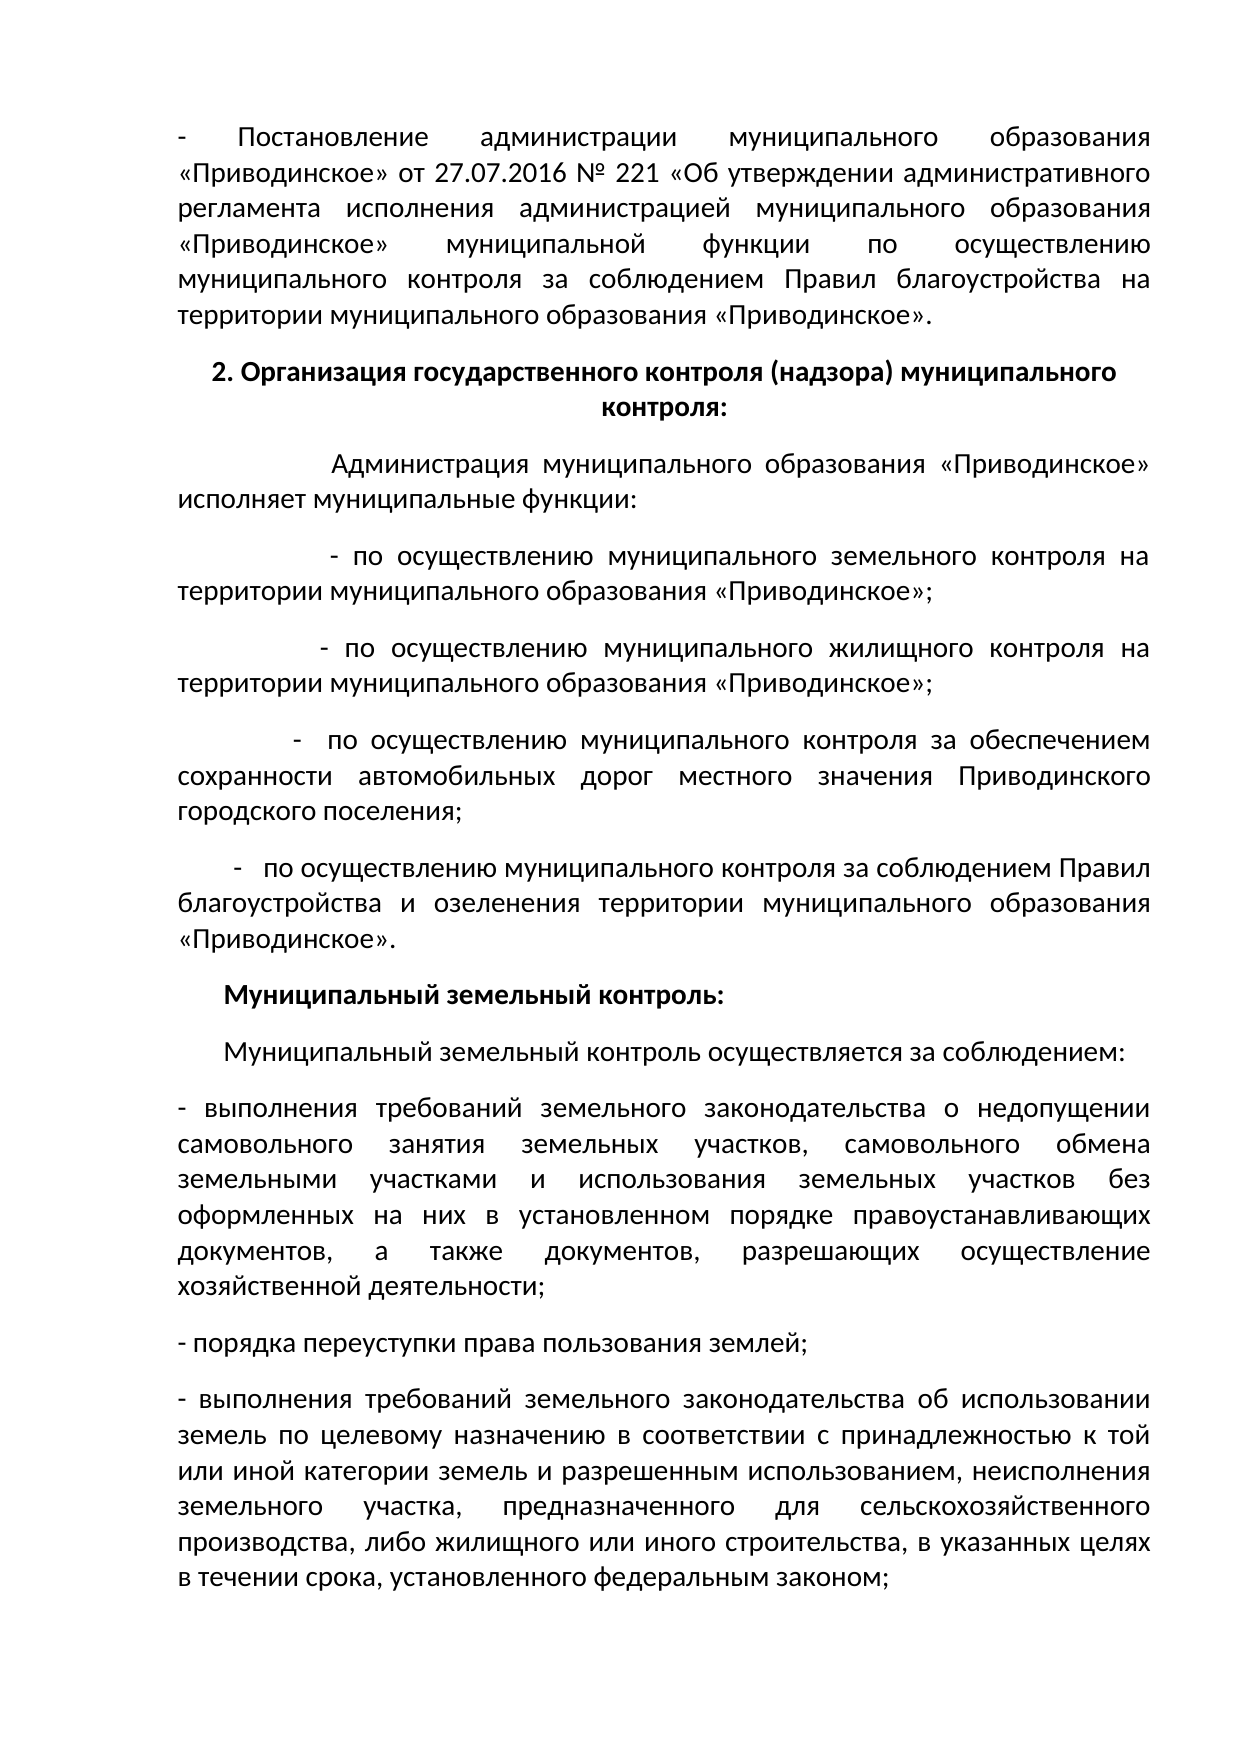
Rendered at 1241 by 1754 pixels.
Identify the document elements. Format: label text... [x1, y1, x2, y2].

text - по осуществлению муниципального контроля за соблюдением Правил благоустройства и озеленения территории муниципального образования «Приводинское». [177, 849, 1152, 956]
text Муниципальный земельный контроль: [177, 976, 1152, 1012]
text Администрация муниципального образования «Приводинское» исполняет муниципальные функции: [177, 445, 1152, 516]
text - по осуществлению муниципального контроля за обеспечением сохранности автомобильных дорог местного значения Приводинского городского поселения; [177, 721, 1152, 828]
text - Постановление администрации муниципального образования «Приводинское» от 27.07.2016 № 221 «Об утверждении административного регламента исполнения администрацией муниципального образования «Приводинское» муниципальной функции по осуществлению муниципального контроля за соблюдением Правил благоустройства на территории муниципального образования «Приводинское». [177, 118, 1152, 332]
text - порядка переуступки права пользования землей; [177, 1324, 1152, 1359]
text - выполнения требований земельного законодательства о недопущении самовольного занятия земельных участков, самовольного обмена земельными участками и использования земельных участков без оформленных на них в установленном порядке правоустанавливающих документов, а также документов, разрешающих осуществление хозяйственной деятельности; [177, 1089, 1152, 1303]
text - выполнения требований земельного законодательства об использовании земель по целевому назначению в соответствии с принадлежностью к той или иной категории земель и разрешенным использованием, неисполнения земельного участка, предназначенного для сельскохозяйственного производства, либо жилищного или иного строительства, в указанных целях в течении срока, установленного федеральным законом; [177, 1380, 1152, 1594]
text - по осуществлению муниципального земельного контроля на территории муниципального образования «Приводинское»; [177, 537, 1152, 608]
text - по осуществлению муниципального жилищного контроля на территории муниципального образования «Приводинское»; [177, 629, 1152, 700]
text Муниципальный земельный контроль осуществляется за соблюдением: [177, 1033, 1152, 1068]
text 2. Организация государственного контроля (надзора) муниципального контроля: [177, 353, 1152, 424]
